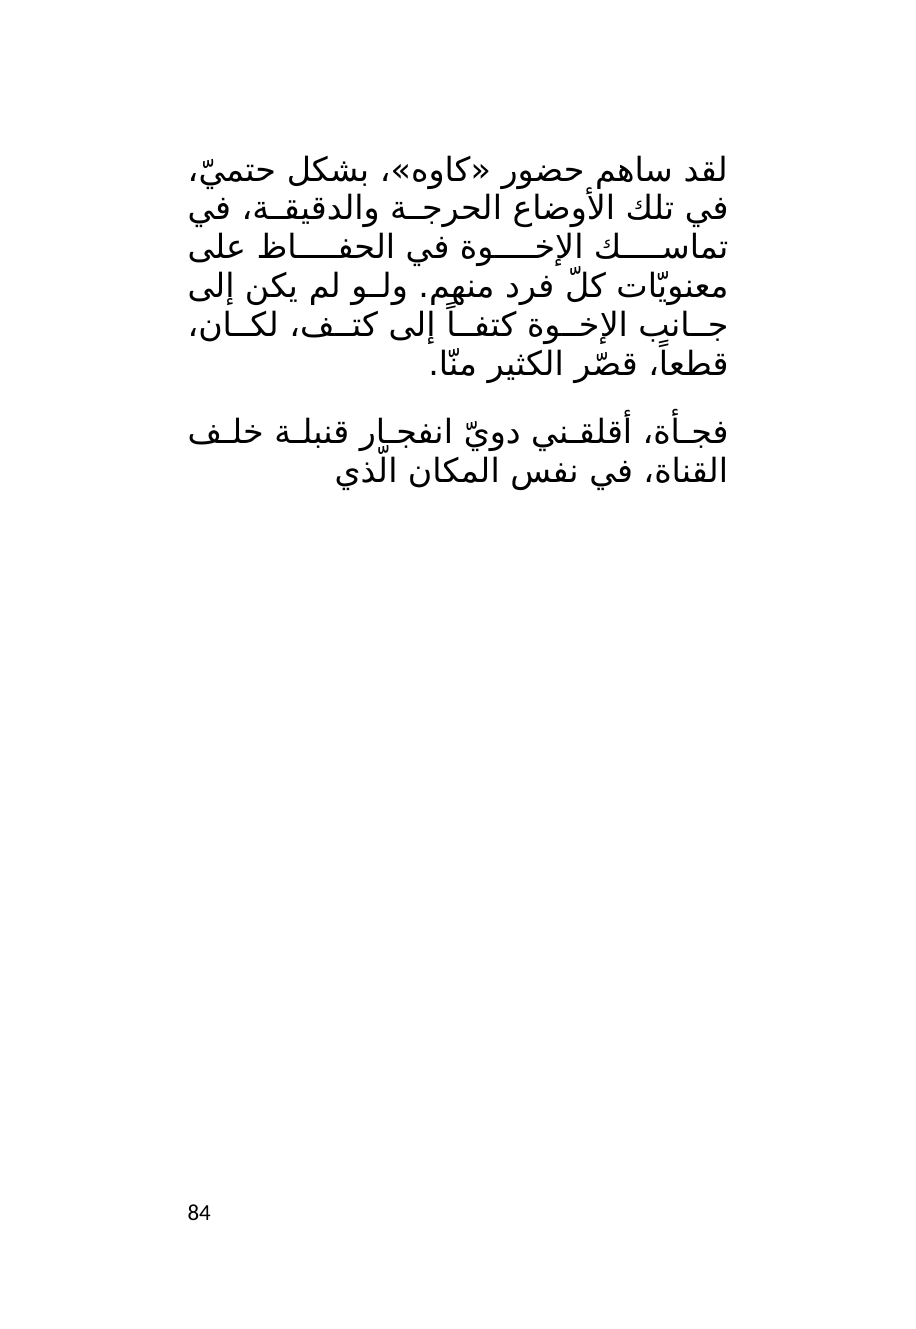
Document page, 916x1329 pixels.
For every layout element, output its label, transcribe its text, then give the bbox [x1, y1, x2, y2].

text فجأة، أقلقني دويّ انفجار قنبلة خلف القناة، في نفس المكان الّذي [187, 412, 728, 490]
text لقد ساهم حضور «كاوه»، بشكل حتميّ، في تلك الأوضاع الحرجة والدقيقة، في تماسك الإخوة في الحفاظ على معنويّات كلّ فرد منهم. ولو لم يكن إلى جانب الإخوة كتفاً إلى كتف، لكان، قطعاً، قصّر الكثير منّا. [187, 150, 728, 383]
